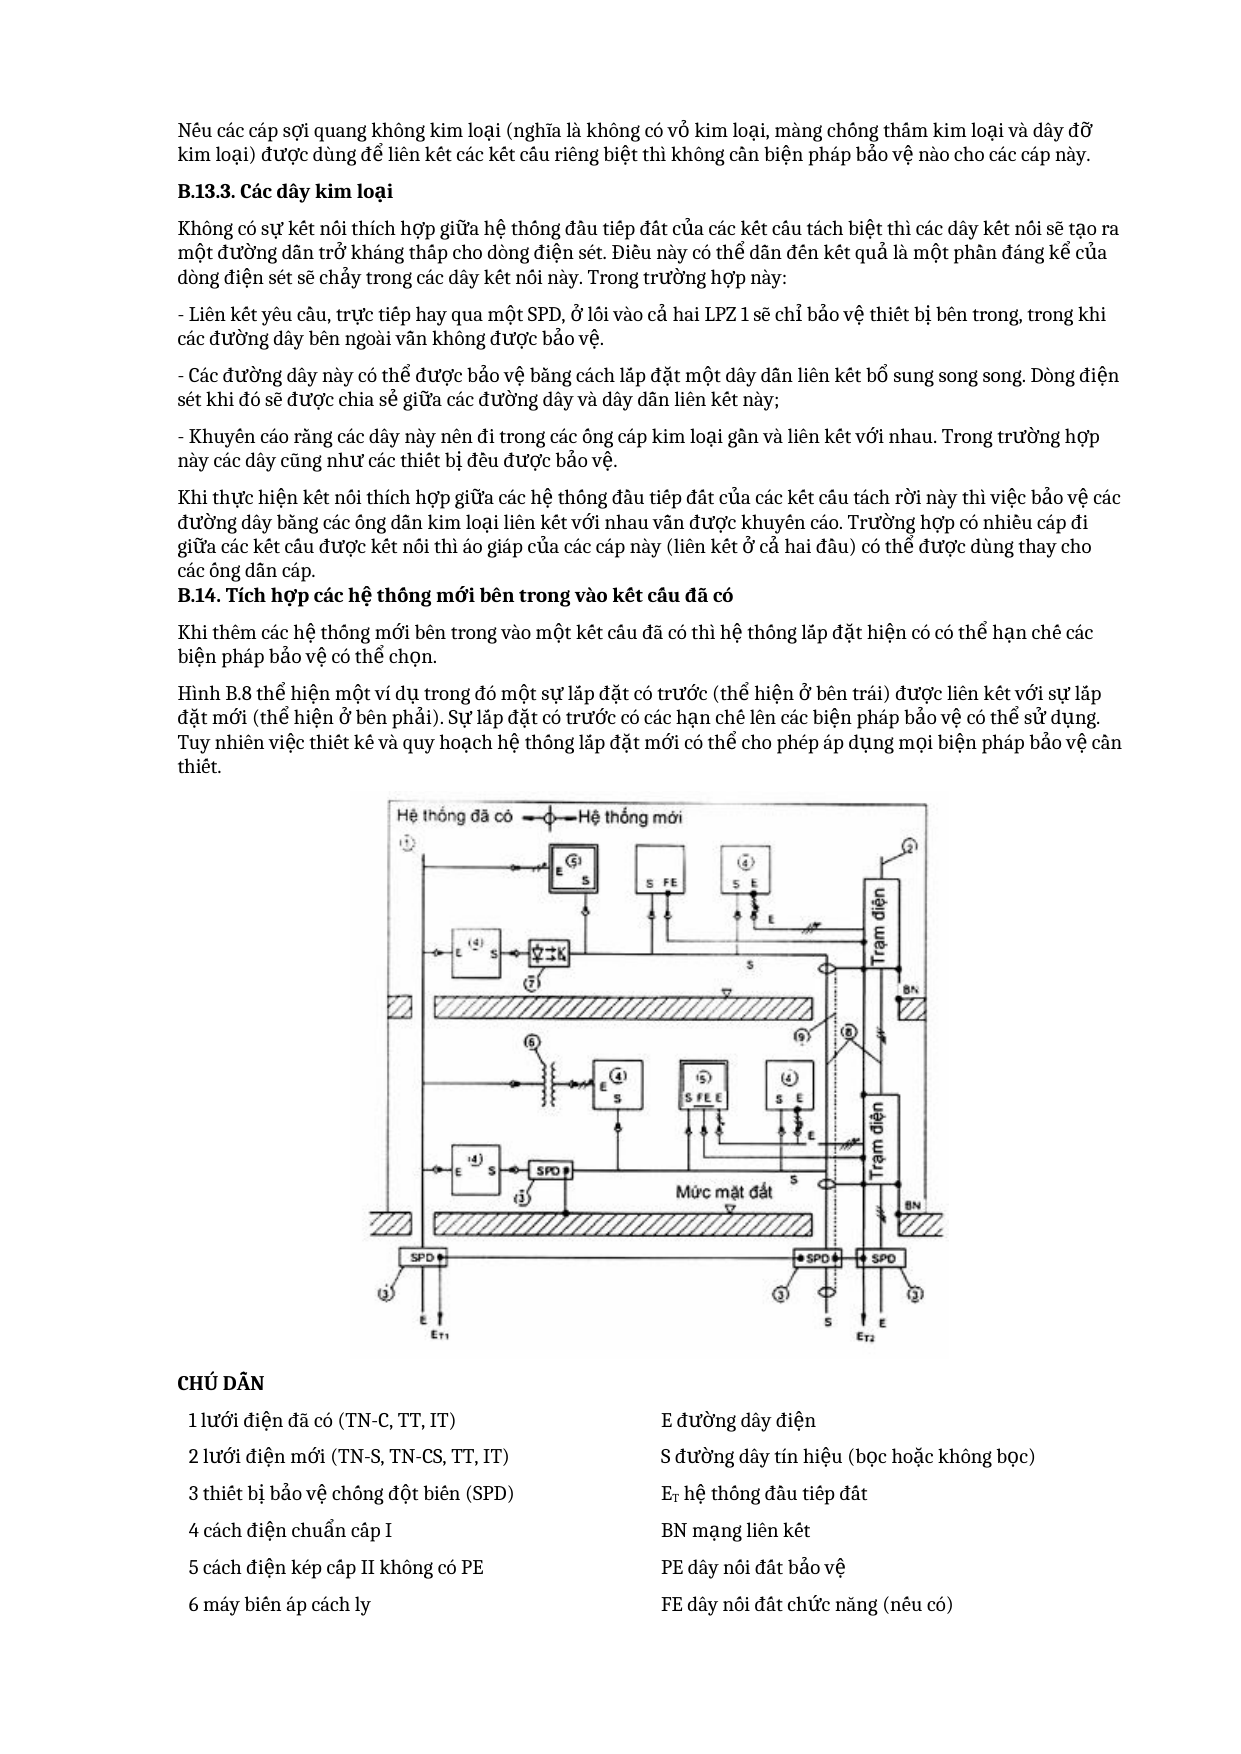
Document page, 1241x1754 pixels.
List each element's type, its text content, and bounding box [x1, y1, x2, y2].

text B.13.3. Các dây kim loại [177, 179, 1122, 204]
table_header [650, 1395, 1122, 1617]
picture [350, 791, 949, 1359]
text Hình B.8 thể hiện một ví dụ trong đó một sự lắp đặt có trước (thể hiện ở bên trái) được liên kết với sự lắp đặt mới (thể hiện ở bên phải). Sự lắp đặt có trước có các hạn chế lên các biện pháp bảo vệ có thể sử dụng. Tuy nhiên việc thiết kế và quy hoạch hệ thống lắp đặt mới có thể cho phép áp dụng mọi biện pháp bảo vệ cần thiết. [177, 681, 1122, 779]
text B.14. Tích hợp các hệ thống mới bên trong vào kết cấu đã có [177, 583, 1122, 607]
text Không có sự kết nối thích hợp giữa hệ thống đầu tiếp đất của các kết cấu tách biệt thì các dây kết nối sẽ tạo ra một đường dẫn trở kháng thấp cho dòng điện sét. Điều này có thể dẫn đến kết quả là một phần đáng kể của dòng điện sét sẽ chảy trong các dây kết nối này. Trong trường hợp này: [177, 216, 1122, 289]
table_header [177, 1395, 649, 1617]
text Khi thực hiện kết nối thích hợp giữa các hệ thống đầu tiếp đất của các kết cấu tách rời này thì việc bảo vệ các đường dây bằng các ống dẫn kim loại liên kết với nhau vẫn được khuyến cáo. Trường hợp có nhiều cáp đi giữa các kết cấu được kết nối thì áo giáp của các cáp này (liên kết ở cả hai đầu) có thể được dùng thay cho các ống dẫn cáp. [177, 486, 1122, 583]
text - Các đường dây này có thể được bảo vệ bằng cách lắp đặt một dây dẫn liên kết bổ sung song song. Dòng điện sét khi đó sẽ được chia sẻ giữa các đường dây và dây dẫn liên kết này; [177, 363, 1122, 412]
text Nếu các cáp sợi quang không kim loại (nghĩa là không có vỏ kim loại, màng chống thấm kim loại và dây đỡ kim loại) được dùng để liên kết các kết cấu riêng biệt thì không cần biện pháp bảo vệ nào cho các cáp này. [177, 118, 1122, 167]
text CHÚ DẪN [177, 1371, 1122, 1395]
text - Khuyến cáo rằng các dây này nên đi trong các ống cáp kim loại gần và liên kết với nhau. Trong trường hợp này các dây cũng như các thiết bị đều được bảo vệ. [177, 424, 1122, 473]
text Khi thêm các hệ thống mới bên trong vào một kết cấu đã có thì hệ thống lắp đặt hiện có có thể hạn chế các biện pháp bảo vệ có thể chọn. [177, 620, 1122, 669]
text - Liên kết yêu cầu, trực tiếp hay qua một SPD, ở lối vào cả hai LPZ 1 sẽ chỉ bảo vệ thiết bị bên trong, trong khi các đường dây bên ngoài vẫn không được bảo vệ. [177, 302, 1122, 351]
